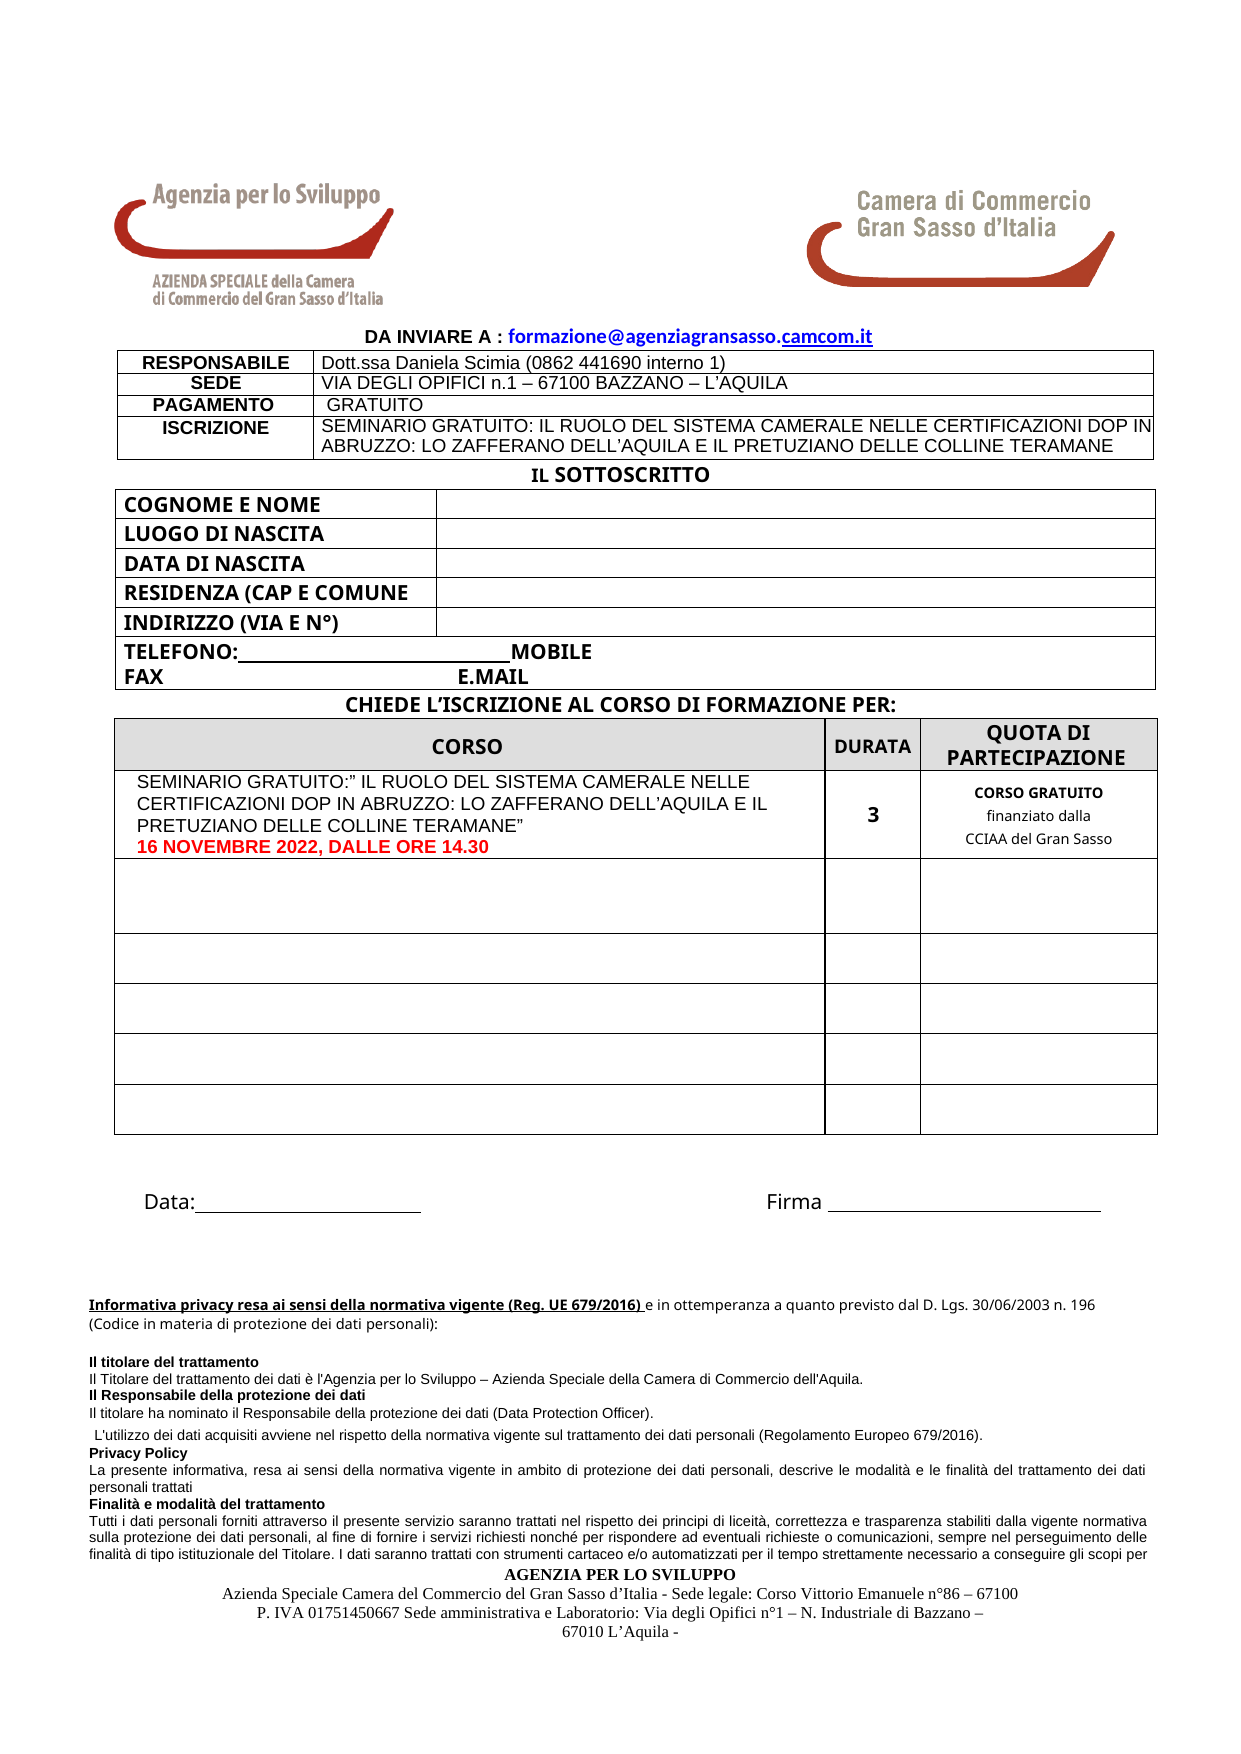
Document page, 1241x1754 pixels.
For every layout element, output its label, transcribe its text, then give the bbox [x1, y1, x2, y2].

table_header QUOTA DI PARTECIPAZIONE [921, 719, 1157, 770]
table_cell [826, 1085, 920, 1134]
table_cell GRATUITO [314, 396, 1153, 416]
text DA INVIARE A : formazione@agenziagransasso.camcom.it [240, 324, 997, 349]
text Data: Firma [143, 1187, 1169, 1216]
text Il Responsabile della protezione dei dati [89, 1387, 1169, 1404]
text L'utilizzo dei dati acquisiti avviene nel rispetto della normativa vigente sul trattamento dei dati personali (Regolamento Europeo 679/2016). [94, 1427, 1169, 1443]
table_cell [115, 984, 824, 1033]
table_cell RESIDENZA (CAP E COMUNE [116, 578, 436, 607]
table_header [633, 136, 1169, 317]
table_cell [921, 859, 1157, 933]
table_cell LUOGO DI NASCITA [116, 519, 436, 548]
table_cell [921, 1085, 1157, 1134]
table_cell VIA DEGLI OPIFICI n.1 – 67100 BAZZANO – L’AQUILA [314, 374, 1153, 394]
table_cell SEMINARIO GRATUITO: IL RUOLO DEL SISTEMA CAMERALE NELLE CERTIFICAZIONI DOP IN ABRUZZO: LO ZAFFERANO DELL’AQUILA E IL PRETUZIANO DELLE COLLINE TERAMANE [314, 417, 1153, 459]
table_cell [115, 1085, 824, 1134]
text Privacy Policy [89, 1445, 1169, 1462]
table_cell [921, 934, 1157, 983]
table_cell [826, 1034, 920, 1083]
table_cell [921, 1034, 1157, 1083]
text CHIEDE L’ISCRIZIONE AL CORSO DI FORMAZIONE PER: [240, 690, 1002, 718]
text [89, 1512, 1151, 1562]
table_header [437, 490, 1155, 518]
picture [802, 169, 1170, 289]
table_cell TELEFONO: MOBILE FAX E.MAIL [116, 637, 1155, 689]
text IL SOTTOSCRITTO [240, 460, 1002, 489]
table_cell 3 [826, 771, 920, 858]
text Il titolare ha nominato il Responsabile della protezione dei dati (Data Protection Officer). [89, 1404, 1169, 1421]
table_cell SEMINARIO GRATUITO:” IL RUOLO DEL SISTEMA CAMERALE NELLE CERTIFICAZIONI DOP IN ABRUZZO: LO ZAFFERANO DELL’AQUILA E IL PRETUZIANO DELLE COLLINE TERAMANE” 16 NOVEMBRE 2022, DALLE ORE 14.30 [115, 771, 824, 858]
table_cell [437, 519, 1155, 548]
table_cell CORSO GRATUITO finanziato dalla CCIAA del Gran Sasso [921, 771, 1157, 858]
text La presente informativa, resa ai sensi della normativa vigente in ambito di protezione dei dati personali, descrive le modalità e le finalità del trattamento dei dati personali trattati [89, 1462, 1149, 1495]
table_header Dott.ssa Daniela Scimia (0862 441690 interno 1) [314, 351, 1153, 373]
table_header [96, 136, 633, 317]
table_header DURATA [826, 719, 920, 770]
picture [107, 142, 407, 316]
table_cell ISCRIZIONE [118, 417, 313, 459]
text Finalità e modalità del trattamento [89, 1495, 1169, 1512]
table_cell [115, 934, 824, 983]
table_cell [826, 859, 920, 933]
table_cell INDIRIZZO (VIA E N°) [116, 608, 436, 636]
table_cell [437, 578, 1155, 607]
table_cell PAGAMENTO [118, 396, 313, 416]
table_cell [826, 934, 920, 983]
table_cell [437, 608, 1155, 636]
table_cell [921, 984, 1157, 1033]
table_header COGNOME E NOME [116, 490, 436, 518]
table_cell [437, 549, 1155, 577]
table_cell SEDE [118, 374, 313, 394]
text Il Titolare del trattamento dei dati è l'Agenzia per lo Sviluppo – Azienda Speciale della Camera di Commercio dell'Aquila. [89, 1371, 1169, 1387]
table_cell [115, 1034, 824, 1083]
table_cell DATA DI NASCITA [116, 549, 436, 577]
table_header CORSO [115, 719, 824, 770]
text Il titolare del trattamento [89, 1354, 1169, 1371]
table_cell [115, 859, 824, 933]
table_cell [826, 984, 920, 1033]
table_header RESPONSABILE [118, 351, 313, 373]
text Informativa privacy resa ai sensi della normativa vigente (Reg. UE 679/2016) e in ottemperanza a quanto previsto dal D. Lgs. 30/06/2003 n. 196 (Codice in materia di protezione dei dati personali): [89, 1294, 1143, 1334]
